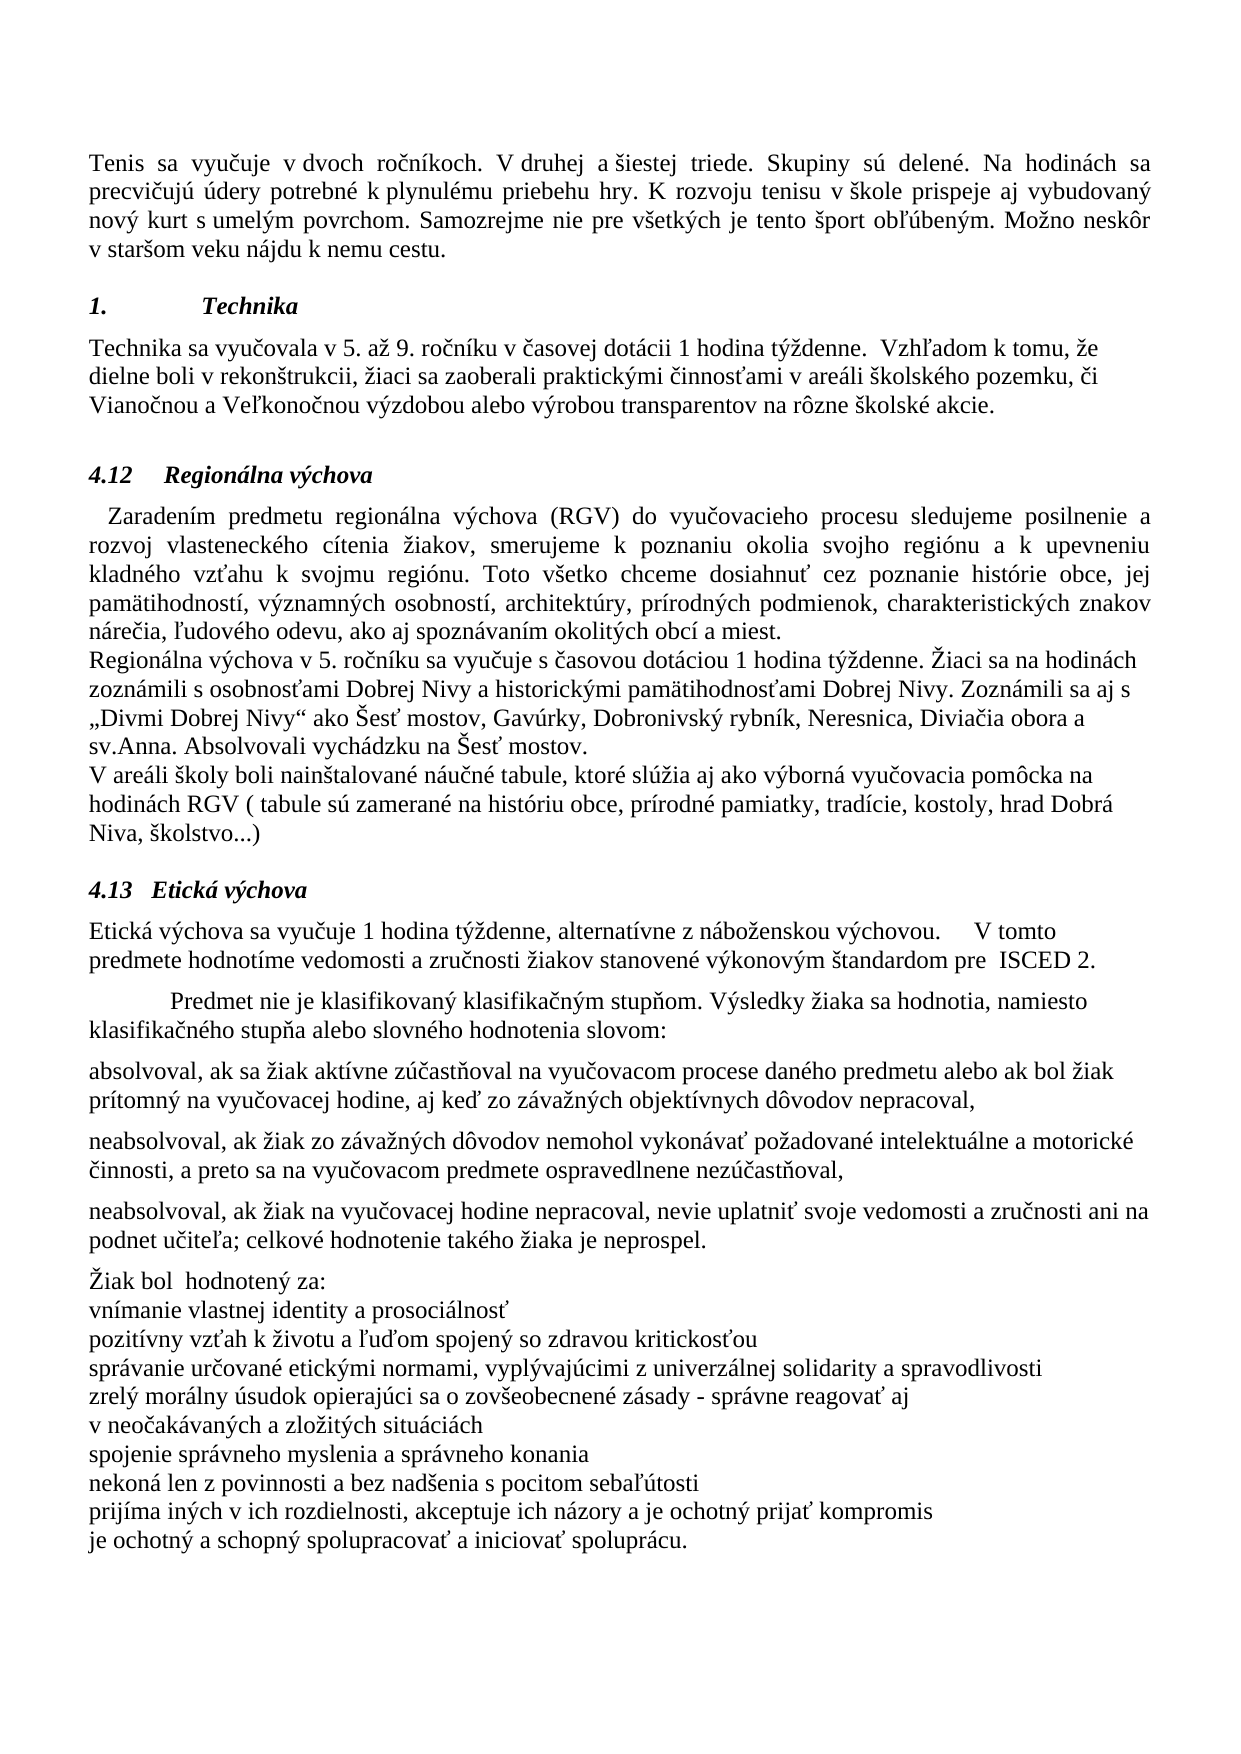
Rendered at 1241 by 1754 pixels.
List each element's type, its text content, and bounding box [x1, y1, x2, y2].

list Etická výchova [89, 875, 1152, 904]
text zrelý morálny úsudok opierajúci sa o zovšeobecnené zásady - správne reagovať aj [89, 1381, 1152, 1410]
text neabsolvoval, ak žiak na vyučovacej hodine nepracoval, nevie uplatniť svoje vedomosti a zručnosti ani na podnet učiteľa; celkové hodnotenie takého žiaka je neprospel. [89, 1196, 1152, 1254]
text Zaradením predmetu regionálna výchova (RGV) do vyučovacieho procesu sledujeme posilnenie a rozvoj vlasteneckého cítenia žiakov, smerujeme k poznaniu okolia svojho regiónu a k upevneniu kladného vzťahu k svojmu regiónu. Toto všetko chceme dosiahnuť cez poznanie histórie obce, jej pamätihodností, významných osobností, architektúry, prírodných podmienok, charakteristických znakov nárečia, ľudového odevu, ako aj spoznávaním okolitých obcí a miest. [89, 501, 1152, 645]
text Etická výchova sa vyučuje 1 hodina týždenne, alternatívne z náboženskou výchovou. V tomto predmete hodnotíme vedomosti a zručnosti žiakov stanovené výkonovým štandardom pre ISCED 2. [89, 916, 1152, 974]
text absolvoval, ak sa žiak aktívne zúčastňoval na vyučovacom procese daného predmetu alebo ak bol žiak prítomný na vyučovacej hodine, aj keď zo závažných objektívnych dôvodov nepracoval, [89, 1056, 1152, 1114]
text V areáli školy boli nainštalované náučné tabule, ktoré slúžia aj ako výborná vyučovacia pomôcka na hodinách RGV ( tabule sú zamerané na históriu obce, prírodné pamiatky, tradície, kostoly, hrad Dobrá Niva, školstvo...) [89, 760, 1152, 846]
list Regionálna výchova [89, 460, 1152, 489]
list Technika [89, 291, 1152, 320]
text prijíma iných v ich rozdielnosti, akceptuje ich názory a je ochotný prijať kompromis [89, 1496, 1152, 1525]
text Žiak bol hodnotený za: [89, 1266, 1152, 1295]
text v neočakávaných a zložitých situáciách [89, 1410, 1152, 1439]
text Technika sa vyučovala v 5. až 9. ročníku v časovej dotácii 1 hodina týždenne. Vzhľadom k tomu, že dielne boli v rekonštrukcii, žiaci sa zaoberali praktickými činnosťami v areáli školského pozemku, či Vianočnou a Veľkonočnou výzdobou alebo výrobou transparentov na rôzne školské akcie. [89, 333, 1152, 419]
text nekoná len z povinnosti a bez nadšenia s pocitom sebaľútosti [89, 1468, 1152, 1496]
text pozitívny vzťah k životu a ľuďom spojený so zdravou kritickosťou [89, 1324, 1152, 1353]
text vnímanie vlastnej identity a prosociálnosť [89, 1295, 1152, 1324]
text spojenie správneho myslenia a správneho konania [89, 1439, 1152, 1468]
text správanie určované etickými normami, vyplývajúcimi z univerzálnej solidarity a spravodlivosti [89, 1353, 1152, 1381]
text neabsolvoval, ak žiak zo závažných dôvodov nemohol vykonávať požadované intelektuálne a motorické činnosti, a preto sa na vyučovacom predmete ospravedlnene nezúčastňoval, [89, 1126, 1152, 1184]
text je ochotný a schopný spolupracovať a iniciovať spoluprácu. [89, 1525, 1152, 1554]
text Predmet nie je klasifikovaný klasifikačným stupňom. Výsledky žiaka sa hodnotia, namiesto klasifikačného stupňa alebo slovného hodnotenia slovom: [89, 986, 1152, 1044]
text Regionálna výchova v 5. ročníku sa vyučuje s časovou dotáciou 1 hodina týždenne. Žiaci sa na hodinách zoznámili s osobnosťami Dobrej Nivy a historickými pamätihodnosťami Dobrej Nivy. Zoznámili sa aj s „Divmi Dobrej Nivy“ ako Šesť mostov, Gavúrky, Dobronivský rybník, Neresnica, Diviačia obora a sv.Anna. Absolvovali vychádzku na Šesť mostov. [89, 645, 1152, 760]
text Tenis sa vyučuje v dvoch ročníkoch. V druhej a šiestej triede. Skupiny sú delené. Na hodinách sa precvičujú údery potrebné k plynulému priebehu hry. K rozvoju tenisu v škole prispeje aj vybudovaný nový kurt s umelým povrchom. Samozrejme nie pre všetkých je tento šport obľúbeným. Možno neskôr v staršom veku nájdu k nemu cestu. [89, 148, 1152, 263]
